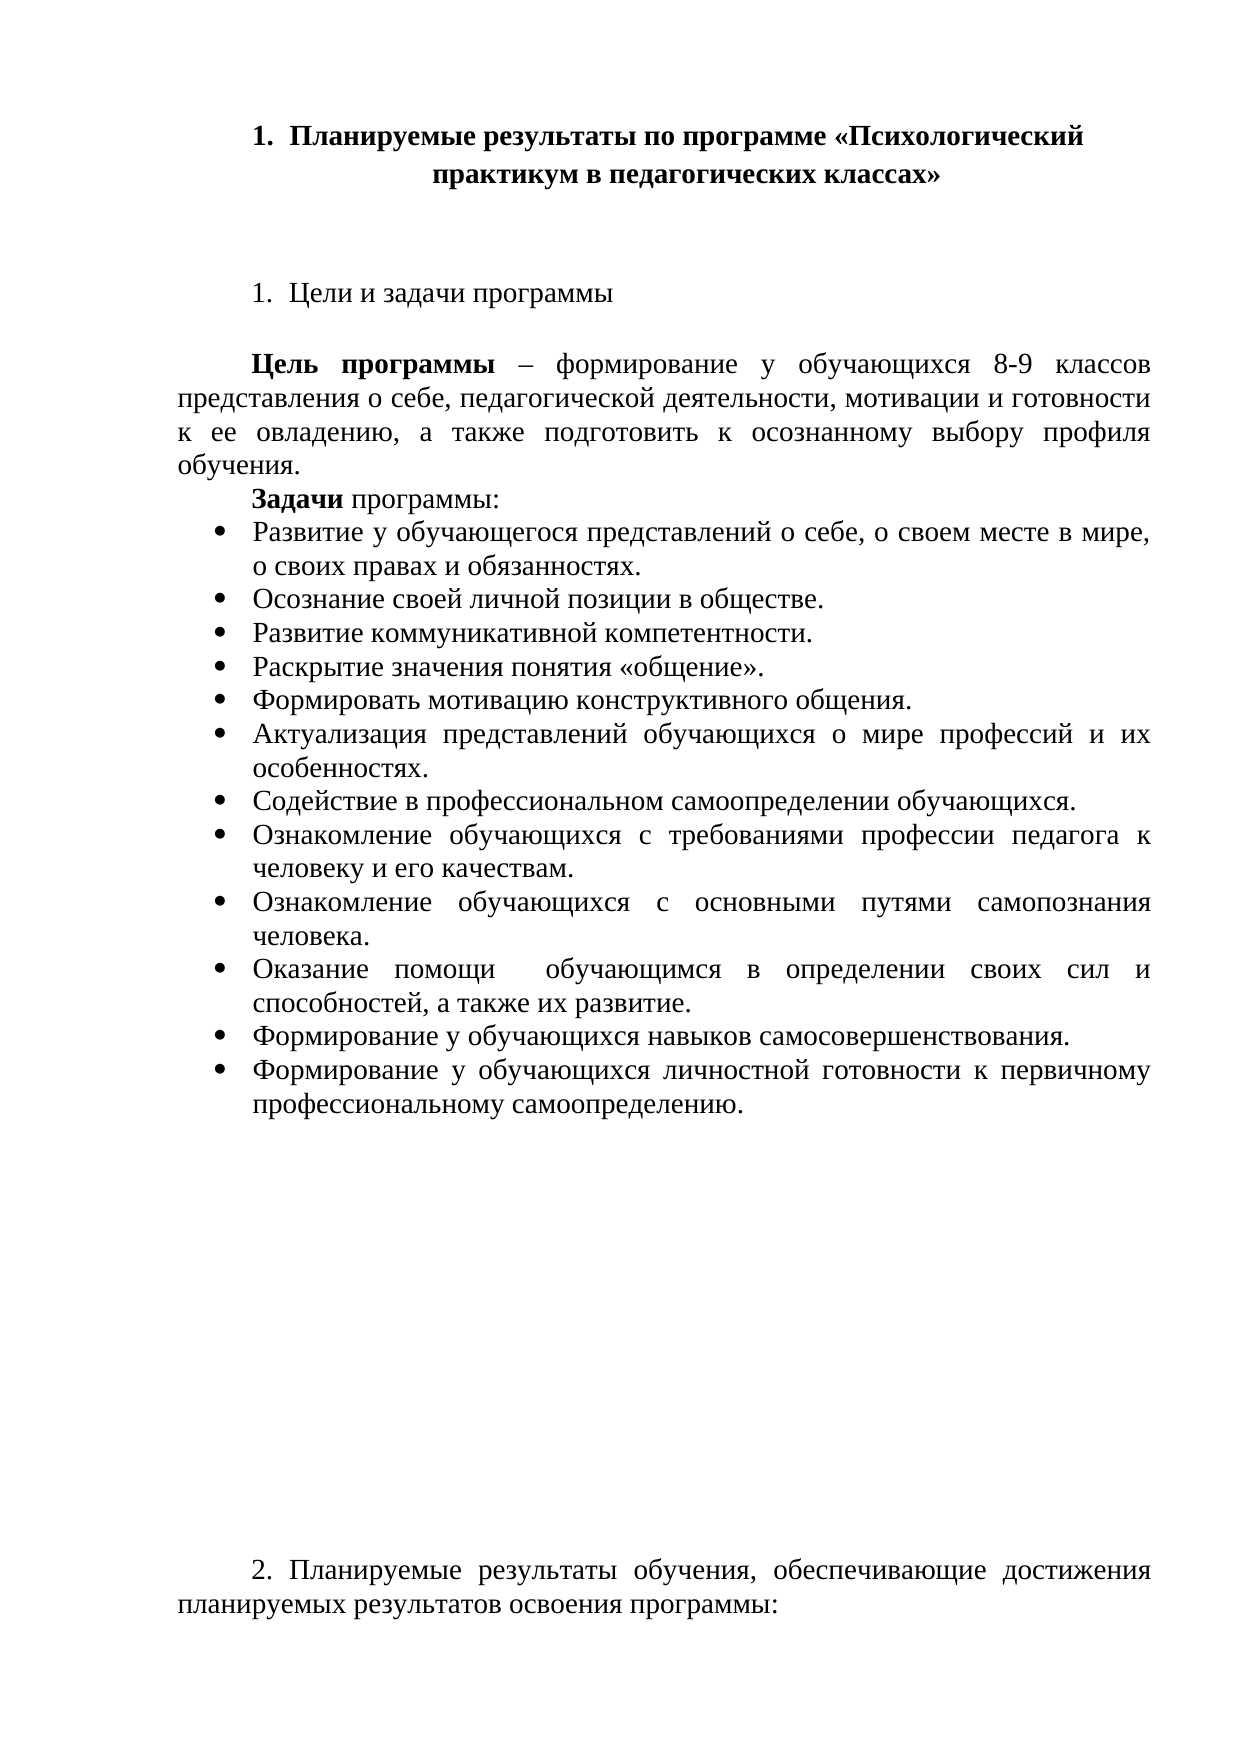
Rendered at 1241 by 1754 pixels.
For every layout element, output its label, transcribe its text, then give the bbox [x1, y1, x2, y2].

list Содействие в профессиональном самоопределении обучающихся. [215, 783, 1152, 817]
list Ознакомление обучающихся с основными путями самопознания человека. [215, 884, 1152, 951]
list Раскрытие значения понятия «общение». [215, 649, 1152, 682]
text 2. Планируемые результаты обучения, обеспечивающие достижения планируемых результатов освоения программы: [177, 1552, 1152, 1619]
list Осознание своей личной позиции в обществе. [215, 581, 1152, 615]
text Задачи программы: [177, 481, 1152, 514]
list Актуализация представлений обучающихся о мире профессий и их особенностях. [215, 716, 1152, 783]
list Цели и задачи программы [251, 275, 1152, 309]
list Ознакомление обучающихся с требованиями профессии педагога к человеку и его качествам. [215, 817, 1152, 884]
list Оказание помощи обучающимся в определении своих сил и способностей, а также их развитие. [215, 951, 1152, 1018]
list Формировать мотивацию конструктивного общения. [215, 682, 1152, 716]
list Развитие у обучающегося представлений о себе, о своем месте в мире, о своих правах и обязанностях. [215, 514, 1152, 581]
text Цель программы – формирование у обучающихся 8-9 классов представления о себе, педагогической деятельности, мотивации и готовности к ее овладению, а также подготовить к осознанному выбору профиля обучения. [177, 347, 1152, 481]
list Планируемые результаты по программе «Психологический практикум в педагогических классах» [184, 118, 1152, 190]
list Формирование у обучающихся навыков самосовершенствования. [215, 1018, 1152, 1052]
list Развитие коммуникативной компетентности. [215, 615, 1152, 649]
list Формирование у обучающихся личностной готовности к первичному профессиональному самоопределению. [215, 1052, 1152, 1119]
